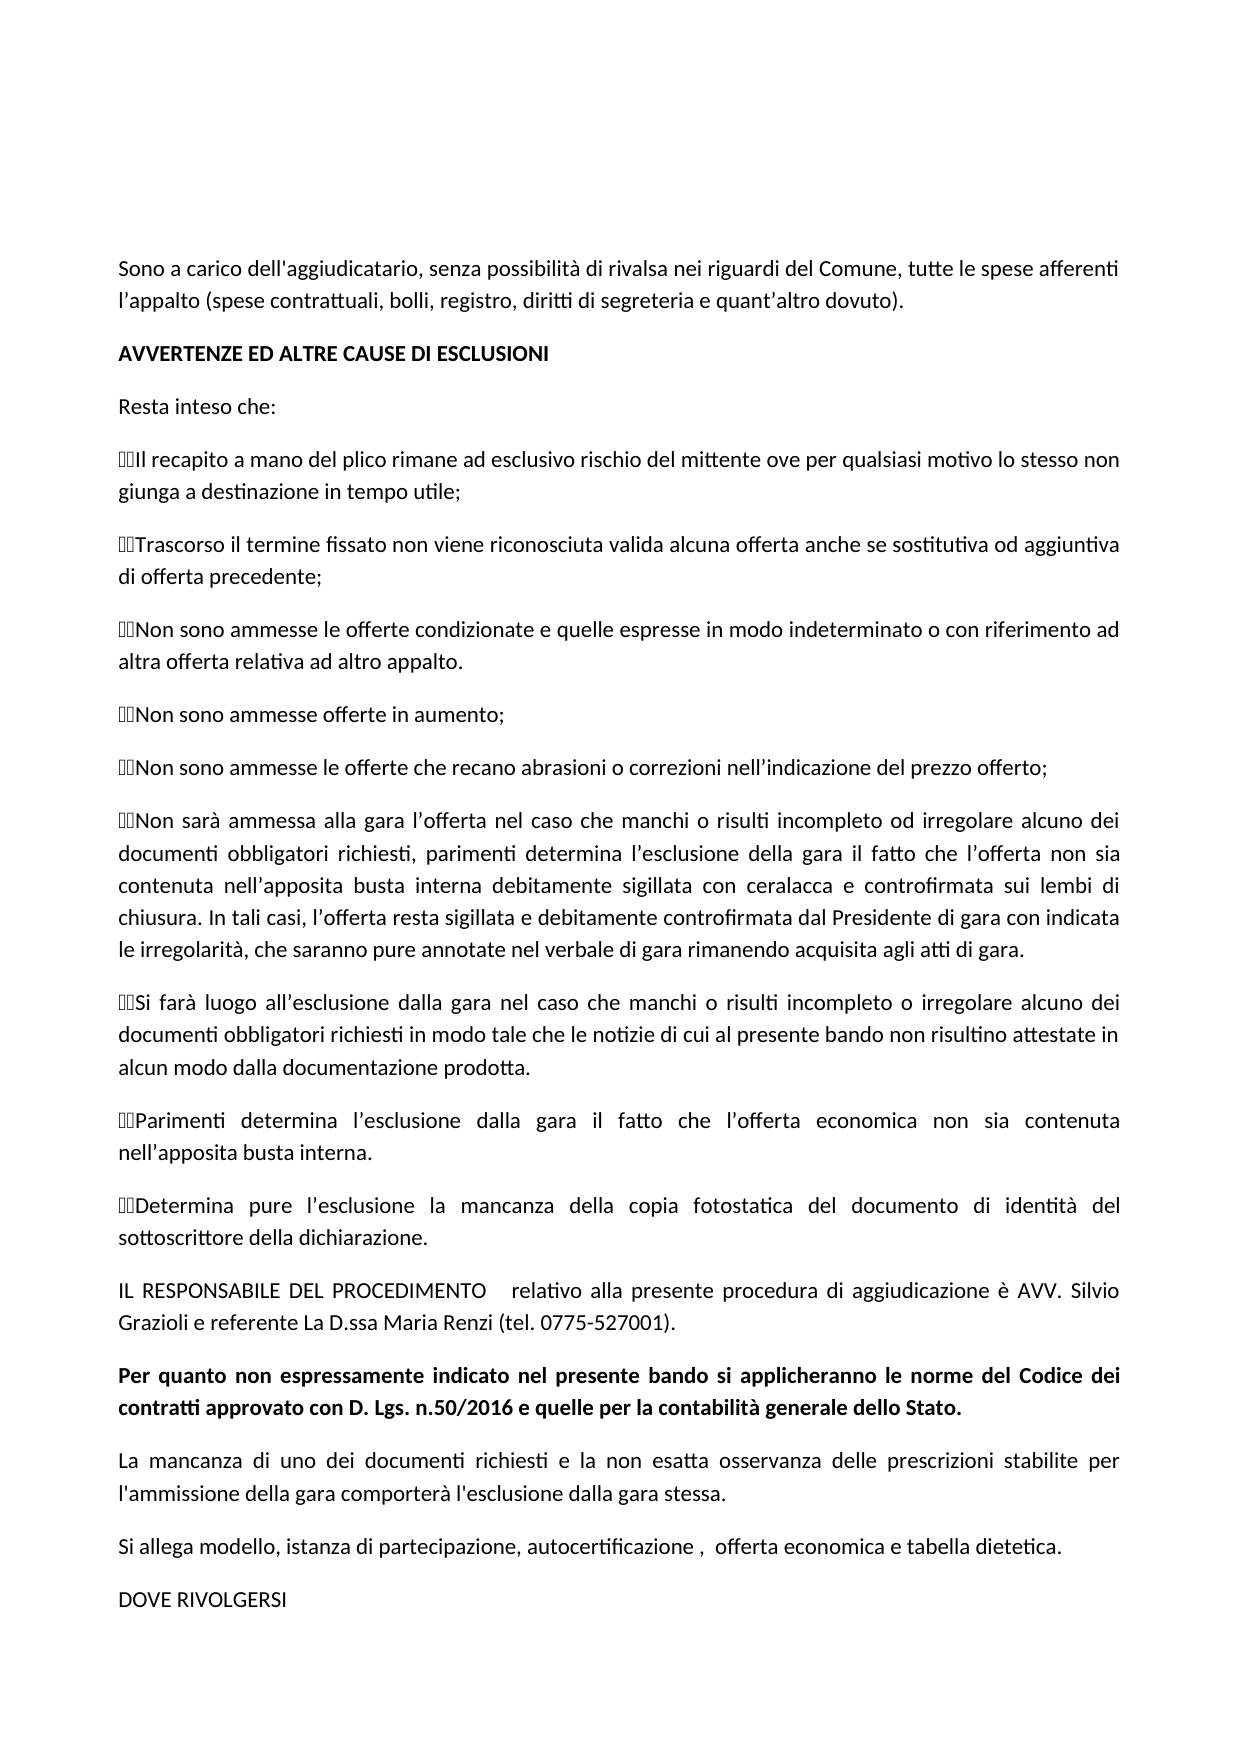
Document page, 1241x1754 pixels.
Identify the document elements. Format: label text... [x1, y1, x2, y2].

text Trascorso il termine fissato non viene riconosciuta valida alcuna offerta anche se sostitutiva od aggiuntiva di offerta precedente; [118, 530, 1122, 590]
text IL RESPONSABILE DEL PROCEDIMENTO relativo alla presente procedura di aggiudicazione è AVV. Silvio Grazioli e referente La D.ssa Maria Renzi (tel. 0775-527001). [118, 1276, 1122, 1336]
text Non sarà ammessa alla gara l’offerta nel caso che manchi o risulti incompleto od irregolare alcuno dei documenti obbligatori richiesti, parimenti determina l’esclusione della gara il fatto che l’offerta non sia contenuta nell’apposita busta interna debitamente sigillata con ceralacca e controfirmata sui lembi di chiusura. In tali casi, l’offerta resta sigillata e debitamente controfirmata dal Presidente di gara con indicata le irregolarità, che saranno pure annotate nel verbale di gara rimanendo acquisita agli atti di gara. [118, 807, 1122, 963]
text Non sono ammesse offerte in aumento; [118, 701, 1122, 728]
text Resta inteso che: [118, 392, 1122, 420]
text DOVE RIVOLGERSI [118, 1585, 1122, 1613]
text Parimenti determina l’esclusione dalla gara il fatto che l’offerta economica non sia contenuta nell’apposita busta interna. [118, 1106, 1122, 1166]
text Il recapito a mano del plico rimane ad esclusivo rischio del mittente ove per qualsiasi motivo lo stesso non giunga a destinazione in tempo utile; [118, 445, 1122, 505]
text Per quanto non espressamente indicato nel presente bando si applicheranno le norme del Codice dei contratti approvato con D. Lgs. n.50/2016 e quelle per la contabilità generale dello Stato. [118, 1361, 1122, 1422]
text Si farà luogo all’esclusione dalla gara nel caso che manchi o risulti incompleto o irregolare alcuno dei documenti obbligatori richiesti in modo tale che le notizie di cui al presente bando non risultino attestate in alcun modo dalla documentazione prodotta. [118, 988, 1122, 1081]
text Determina pure l’esclusione la mancanza della copia fotostatica del documento di identità del sottoscrittore della dichiarazione. [118, 1191, 1122, 1251]
text Sono a carico dell'aggiudicatario, senza possibilità di rivalsa nei riguardi del Comune, tutte le spese afferenti l’appalto (spese contrattuali, bolli, registro, diritti di segreteria e quant’altro dovuto). [118, 254, 1122, 314]
text La mancanza di uno dei documenti richiesti e la non esatta osservanza delle prescrizioni stabilite per l'ammissione della gara comporterà l'esclusione dalla gara stessa. [118, 1447, 1122, 1507]
text AVVERTENZE ED ALTRE CAUSE DI ESCLUSIONI [118, 339, 1122, 367]
text Si allega modello, istanza di partecipazione, autocertificazione , offerta economica e tabella dietetica. [118, 1532, 1122, 1560]
text Non sono ammesse le offerte che recano abrasioni o correzioni nell’indicazione del prezzo offerto; [118, 753, 1122, 782]
text Non sono ammesse le offerte condizionate e quelle espresse in modo indeterminato o con riferimento ad altra offerta relativa ad altro appalto. [118, 615, 1122, 676]
